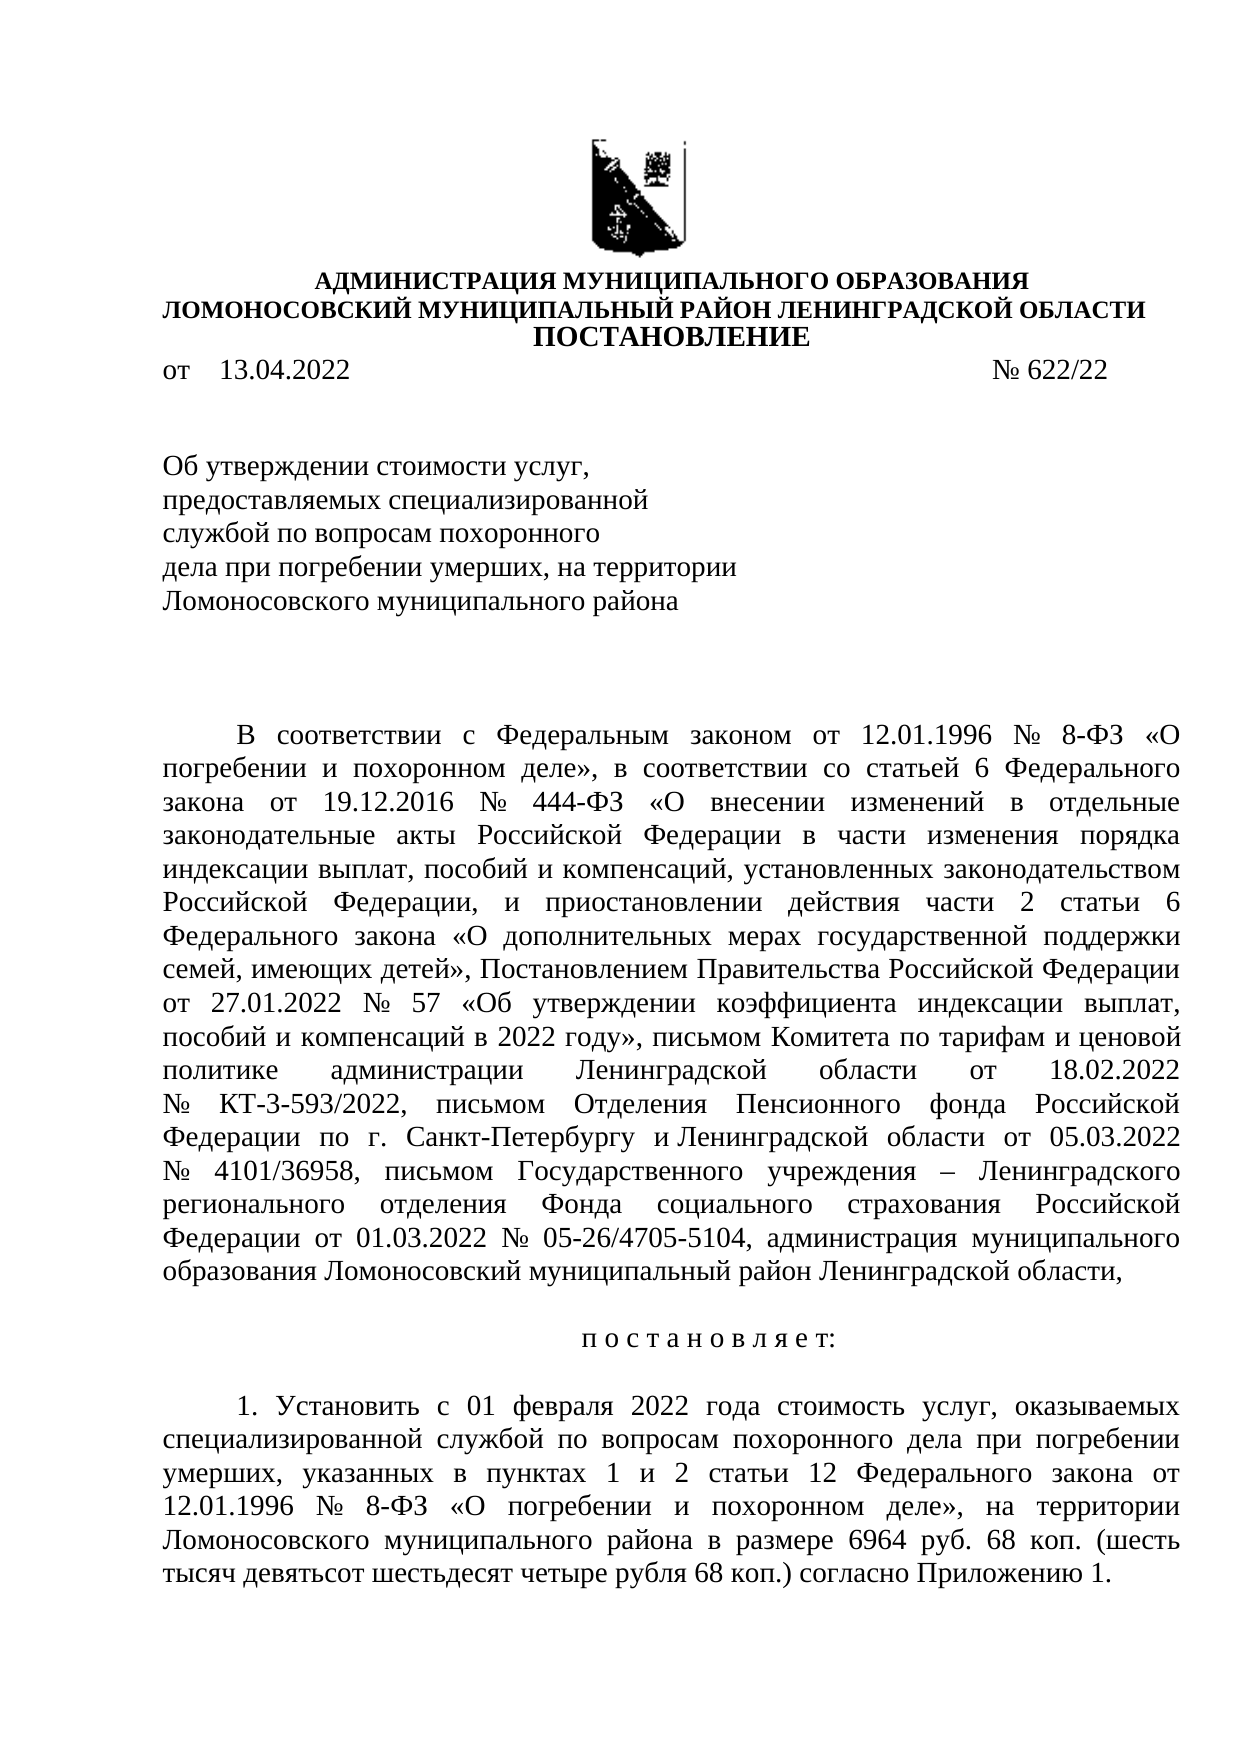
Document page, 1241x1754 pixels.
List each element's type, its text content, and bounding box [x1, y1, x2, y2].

text службой по вопросам похоронного [162, 516, 1181, 549]
text Ломоносовского муниципального района [162, 583, 1181, 616]
text от 13.04.2022 № 622/22 [162, 352, 1181, 386]
text В соответствии с Федеральным законом от 12.01.1996 № 8-ФЗ «О погребении и похоронном деле», в соответствии со статьей 6 Федерального закона от 19.12.2016 № 444-ФЗ «О внесении изменений в отдельные законодательные акты Российской Федерации в части изменения порядка индексации выплат, пособий и компенсаций, установленных законодательством Российской Федерации, и приостановлении действия части 2 статьи 6 Федерального закона «О дополнительных мерах государственной поддержки семей, имеющих детей», Постановлением Правительства Российской Федерации от 27.01.2022 № 57 «Об утверждении коэффициента индексации выплат, пособий и компенсаций в 2022 году», письмом Комитета по тарифам и ценовой политике администрации Ленинградской области от 18.02.2022 № КТ-3-593/2022, письмом Отделения Пенсионного фонда Российской Федерации по г. Санкт-Петербургу и Ленинградской области от 05.03.2022 № 4101/36958, письмом Государственного учреждения – Ленинградского регионального отделения Фонда социального страхования Российской Федерации от 01.03.2022 № 05-26/4705-5104, администрация муниципального образования Ломоносовский муниципальный район Ленинградской области, [162, 717, 1181, 1287]
text АДМИНИСТРАЦИЯ МУНИЦИПАЛЬНОГО ОБРАЗОВАНИЯ [162, 267, 1181, 295]
text ЛОМОНОСОВСКИЙ МУНИЦИПАЛЬНЫЙ РАЙОН ЛЕНИНГРАДСКОЙ ОБЛАСТИ [162, 295, 1181, 324]
text 1. Установить с 01 февраля 2022 года стоимость услуг, оказываемых специализированной службой по вопросам похоронного дела при погребении умерших, указанных в пунктах 1 и 2 статьи 12 Федерального закона от 12.01.1996 № 8-ФЗ «О погребении и похоронном деле», на территории Ломоносовского муниципального района в размере 6964 руб. 68 коп. (шесть тысяч девятьсот шестьдесят четыре рубля 68 коп.) согласно Приложению 1. [162, 1388, 1181, 1589]
text п о с т а н о в л я е т: [162, 1321, 1181, 1354]
text дела при погребении умерших, на территории [162, 549, 1181, 583]
text ПОСТАНОВЛЕНИЕ [162, 324, 1181, 352]
text предоставляемых специализированной [162, 482, 1181, 516]
text Об утверждении стоимости услуг, [162, 448, 1181, 482]
